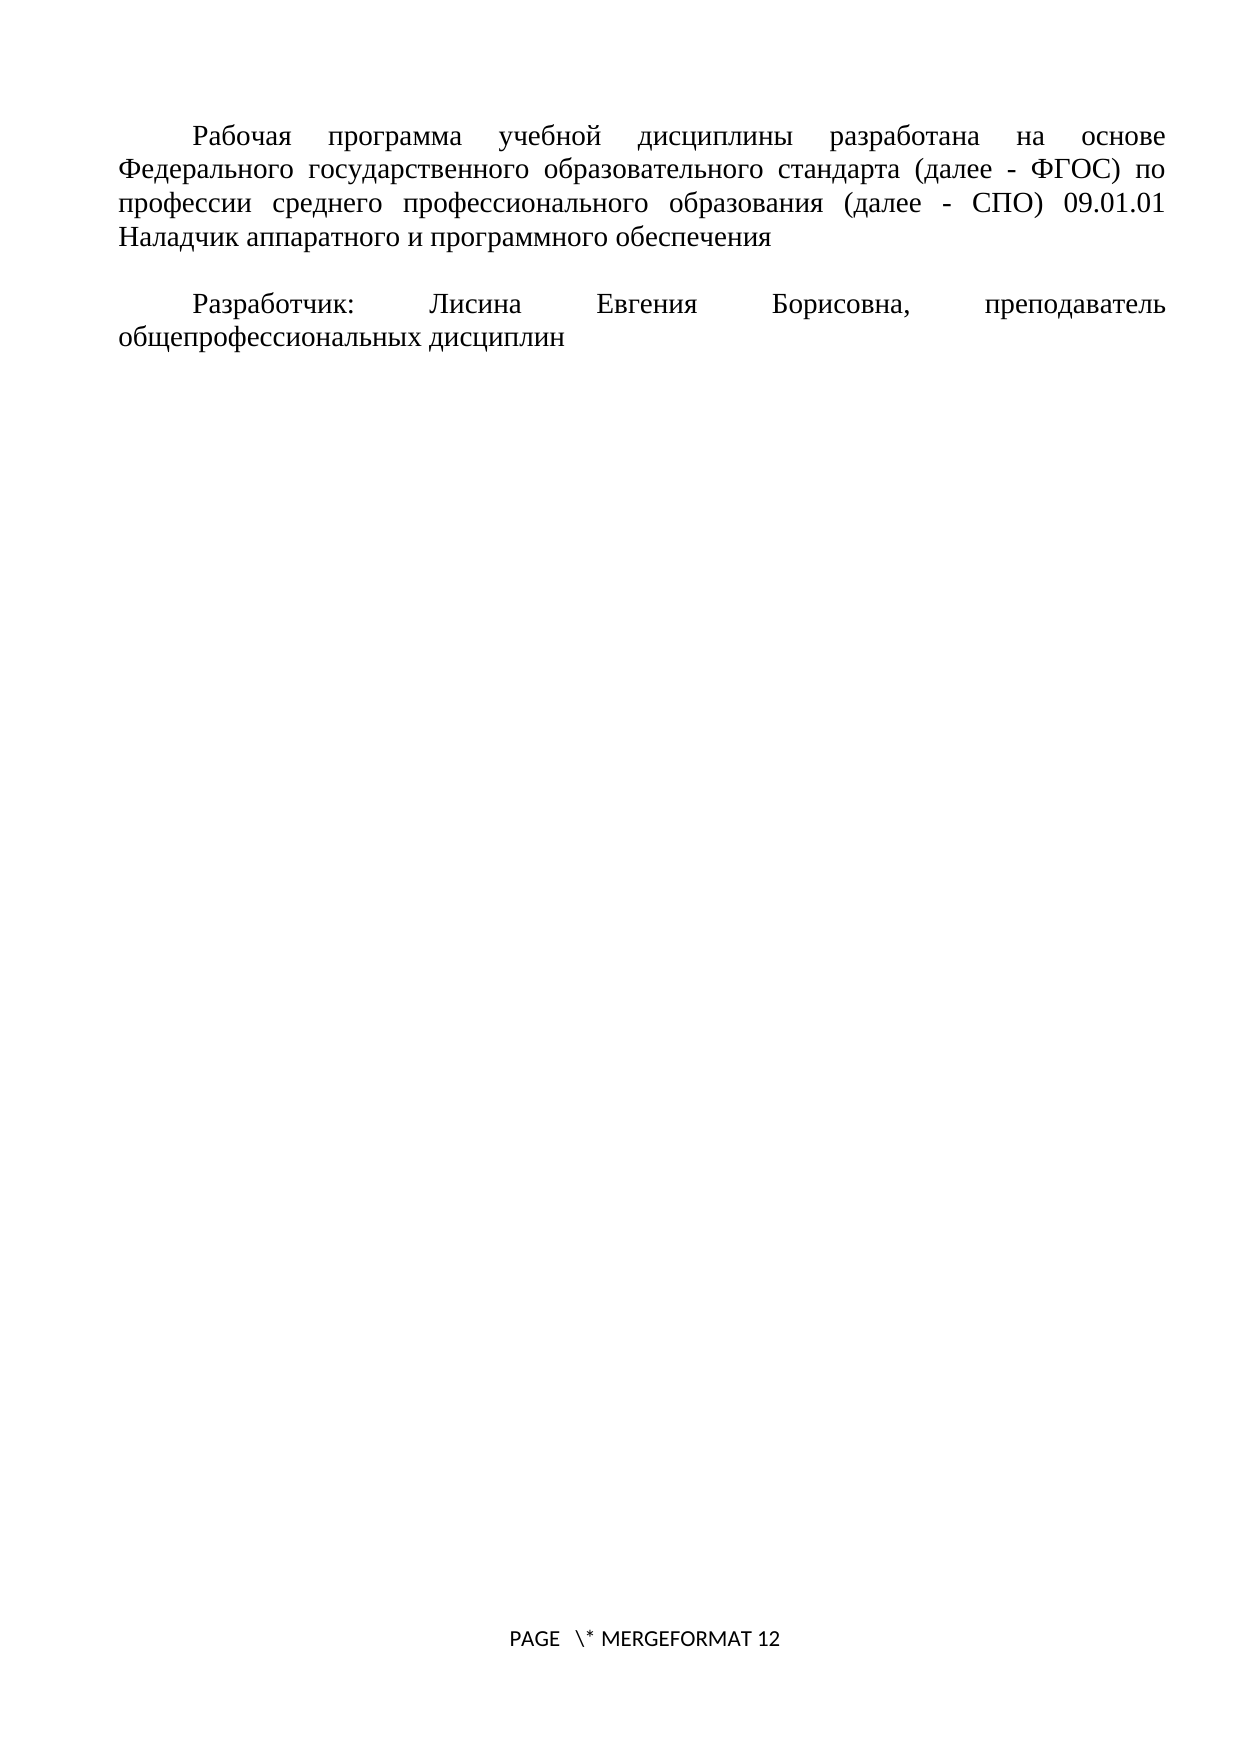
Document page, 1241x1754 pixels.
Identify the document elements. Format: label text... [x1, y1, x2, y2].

text Разработчик: Лисина Евгения Борисовна, преподаватель общепрофессиональных дисциплин [118, 286, 1167, 353]
text Рабочая программа учебной дисциплины разработана на основе Федерального государственного образовательного стандарта (далее - ФГОС) по профессии среднего профессионального образования (далее - СПО) 09.01.01 Наладчик аппаратного и программного обеспечения [118, 118, 1167, 252]
